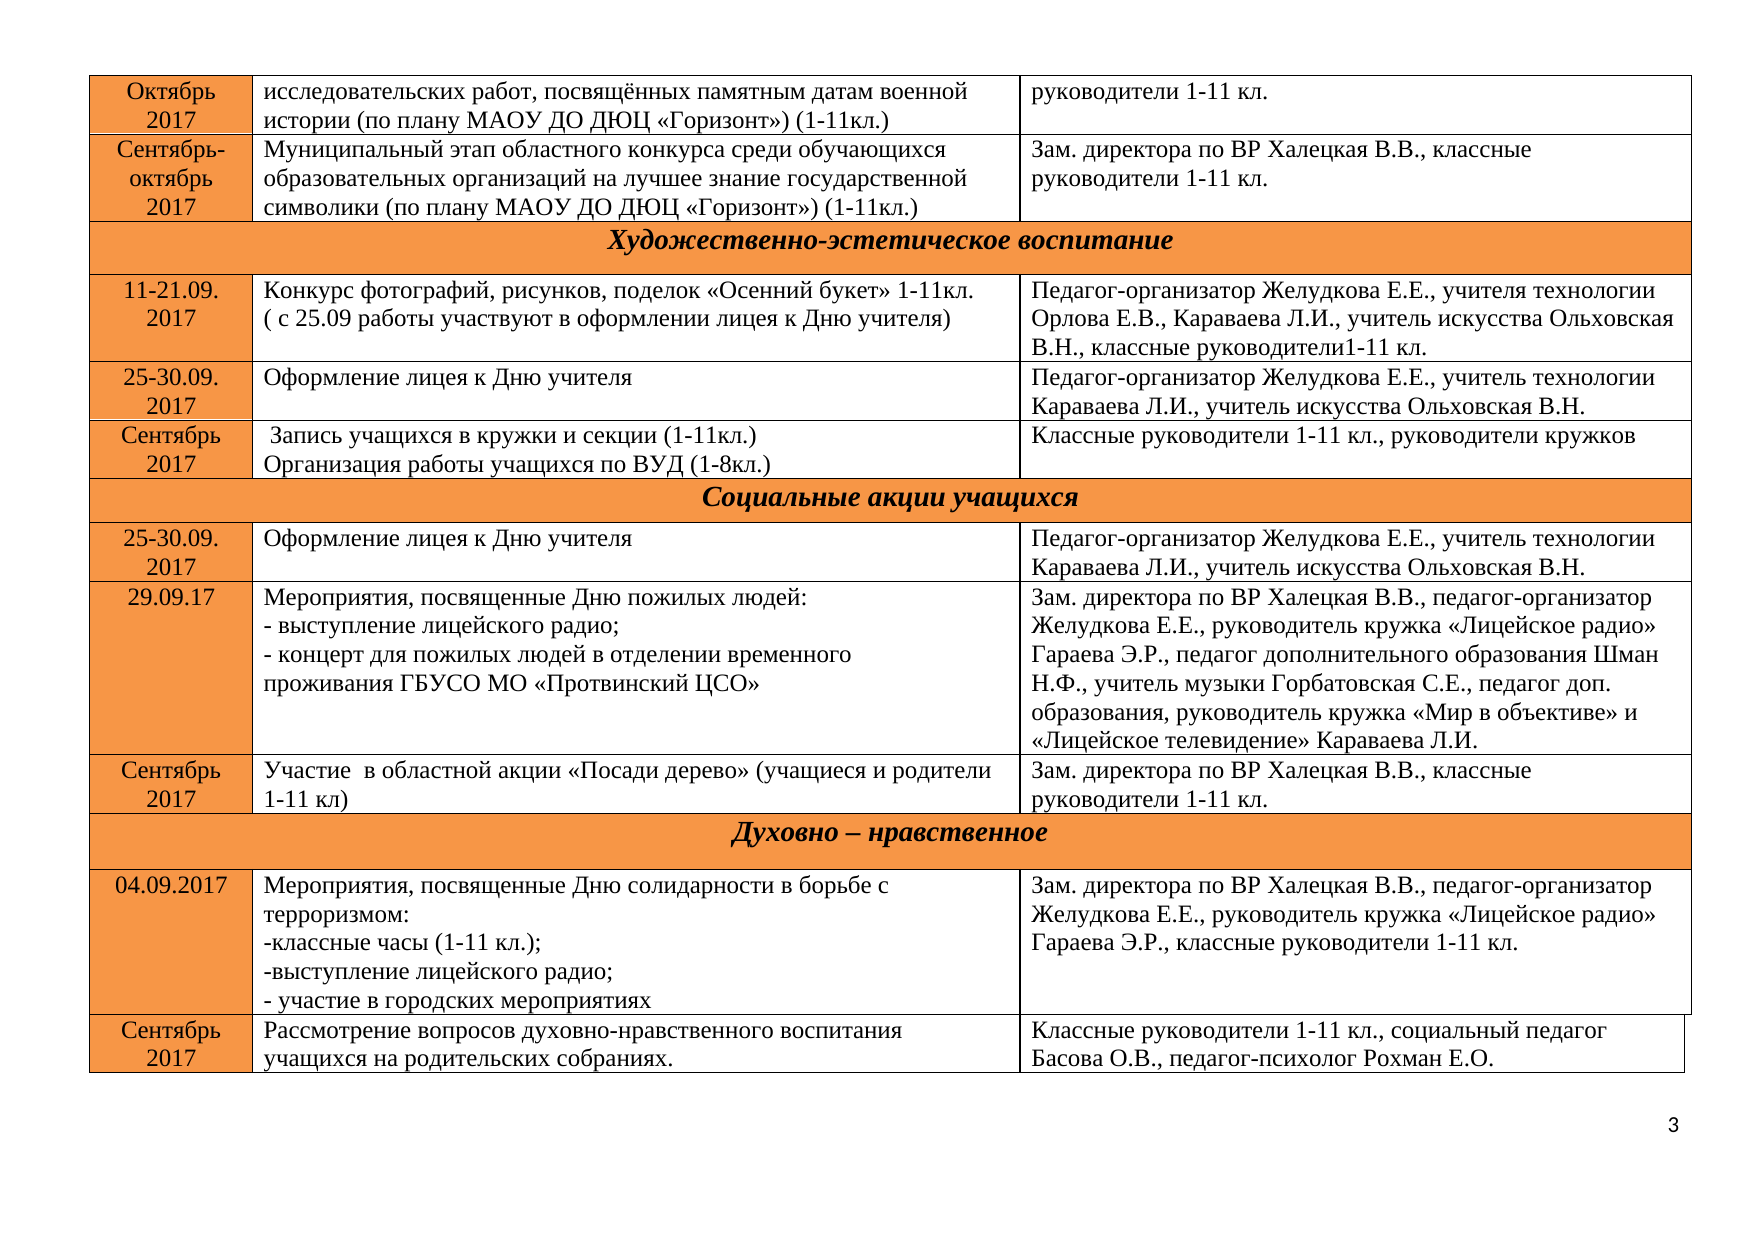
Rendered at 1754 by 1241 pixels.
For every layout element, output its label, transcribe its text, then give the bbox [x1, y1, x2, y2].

table_cell 04.09.2017 [90, 870, 252, 1014]
table_cell Мероприятия, посвященные Дню солидарности в борьбе с терроризмом: -классные часы (1-11 кл.); -выступление лицейского радио; - участие в городских мероприятиях [253, 870, 1019, 1014]
table_cell Педагог-организатор Желудкова Е.Е., учитель технологии Караваева Л.И., учитель искусства Ольховская В.Н. [1021, 362, 1691, 419]
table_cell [253, 76, 1019, 133]
table_cell Классные руководители 1-11 кл., руководители кружков [1021, 421, 1691, 478]
table_cell Зам. директора по ВР Халецкая В.В., педагог-организатор Желудкова Е.Е., руководитель кружка «Лицейское радио» Гараева Э.Р., педагог дополнительного образования Шман Н.Ф., учитель музыки Горбатовская С.Е., педагог доп. образования, руководитель кружка «Мир в объективе» и «Лицейское телевидение» Караваева Л.И. [1021, 582, 1691, 754]
table_cell Участие в областной акции «Посади дерево» (учащиеся и родители 1-11 кл) [253, 755, 1019, 813]
table_cell Классные руководители 1-11 кл., социальный педагог Басова О.В., педагог-психолог Рохман Е.О. [1021, 1015, 1684, 1072]
table_cell 29.09.17 [90, 582, 252, 754]
table_cell Социальные акции учащихся [90, 479, 1691, 522]
table_cell Педагог-организатор Желудкова Е.Е., учителя технологии Орлова Е.В., Караваева Л.И., учитель искусства Ольховская В.Н., классные руководители1-11 кл. [1021, 275, 1691, 361]
table_cell Педагог-организатор Желудкова Е.Е., учитель технологии Караваева Л.И., учитель искусства Ольховская В.Н. [1021, 523, 1691, 581]
table_cell Сентябрь 2017 [90, 755, 252, 813]
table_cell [1021, 76, 1691, 133]
table_cell Сентябрь 2017 [90, 1015, 252, 1072]
table_cell Художественно-эстетическое воспитание [90, 222, 1691, 274]
table_cell Мероприятия, посвященные Дню пожилых людей: - выступление лицейского радио; - концерт для пожилых людей в отделении временного проживания ГБУСО МО «Протвинский ЦСО» [253, 582, 1019, 754]
table_cell Зам. директора по ВР Халецкая В.В., классные руководители 1-11 кл. [1021, 135, 1691, 221]
table_cell Зам. директора по ВР Халецкая В.В., педагог-организатор Желудкова Е.Е., руководитель кружка «Лицейское радио» Гараева Э.Р., классные руководители 1-11 кл. [1021, 870, 1691, 1014]
table_cell 25-30.09. 2017 [90, 523, 252, 581]
table_cell Конкурс фотографий, рисунков, поделок «Осенний букет» 1-11кл. ( с 25.09 работы участвуют в оформлении лицея к Дню учителя) [253, 275, 1019, 361]
table_cell Муниципальный этап областного конкурса среди обучающихся образовательных организаций на лучшее знание государственной символики (по плану МАОУ ДО ДЮЦ «Горизонт») (1-11кл.) [253, 135, 1019, 221]
table_cell 11-21.09. 2017 [90, 275, 252, 361]
table_cell Оформление лицея к Дню учителя [253, 523, 1019, 581]
table_cell Сентябрь 2017 [90, 421, 252, 478]
table_cell Зам. директора по ВР Халецкая В.В., классные руководители 1-11 кл. [1021, 755, 1691, 813]
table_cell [90, 76, 252, 133]
table_cell Духовно – нравственное [90, 814, 1691, 869]
table_cell Сентябрь- октябрь 2017 [90, 135, 252, 221]
table_cell 25-30.09. 2017 [90, 362, 252, 419]
table_cell Рассмотрение вопросов духовно-нравственного воспитания учащихся на родительских собраниях. [253, 1015, 1019, 1072]
table_cell Запись учащихся в кружки и секции (1-11кл.) Организация работы учащихся по ВУД (1-8кл.) [253, 421, 1019, 478]
table_cell Оформление лицея к Дню учителя [253, 362, 1019, 419]
